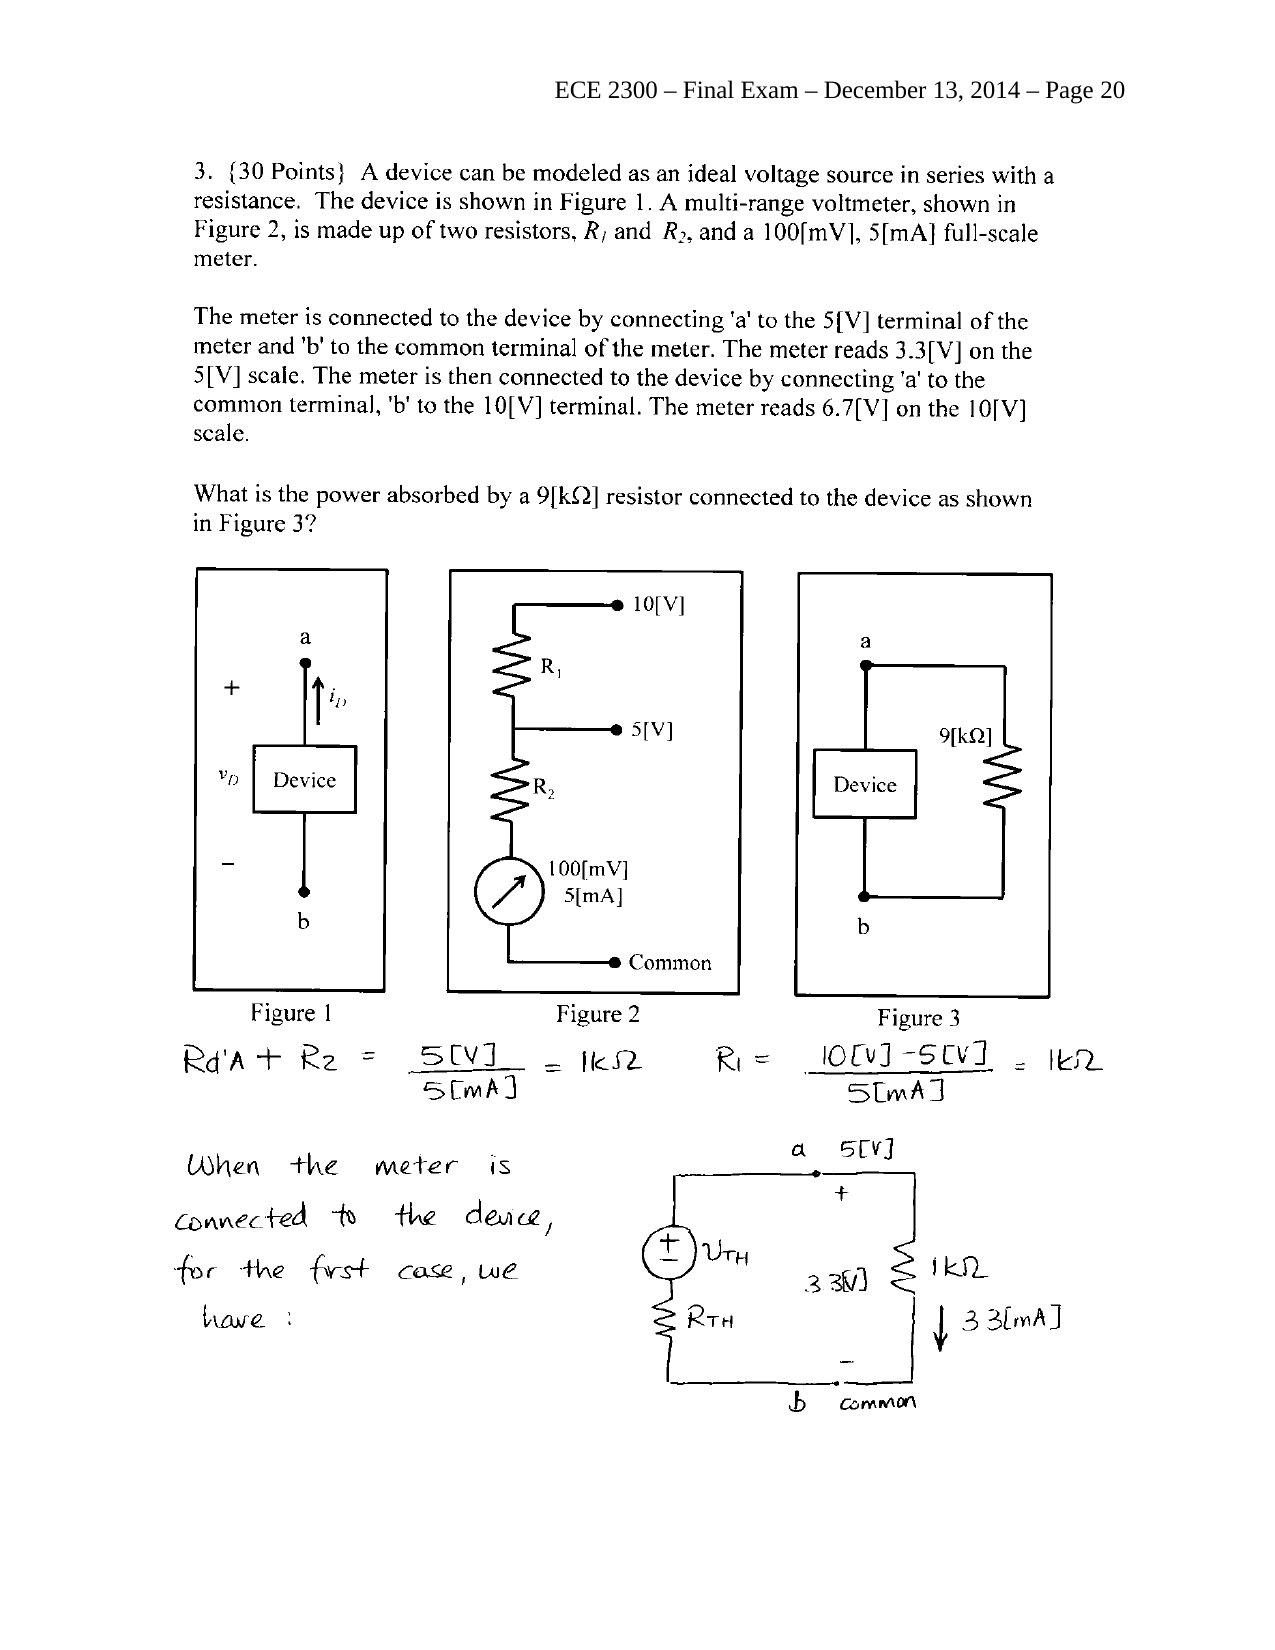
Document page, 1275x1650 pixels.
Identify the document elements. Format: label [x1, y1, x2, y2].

picture [150, 150, 1116, 1425]
